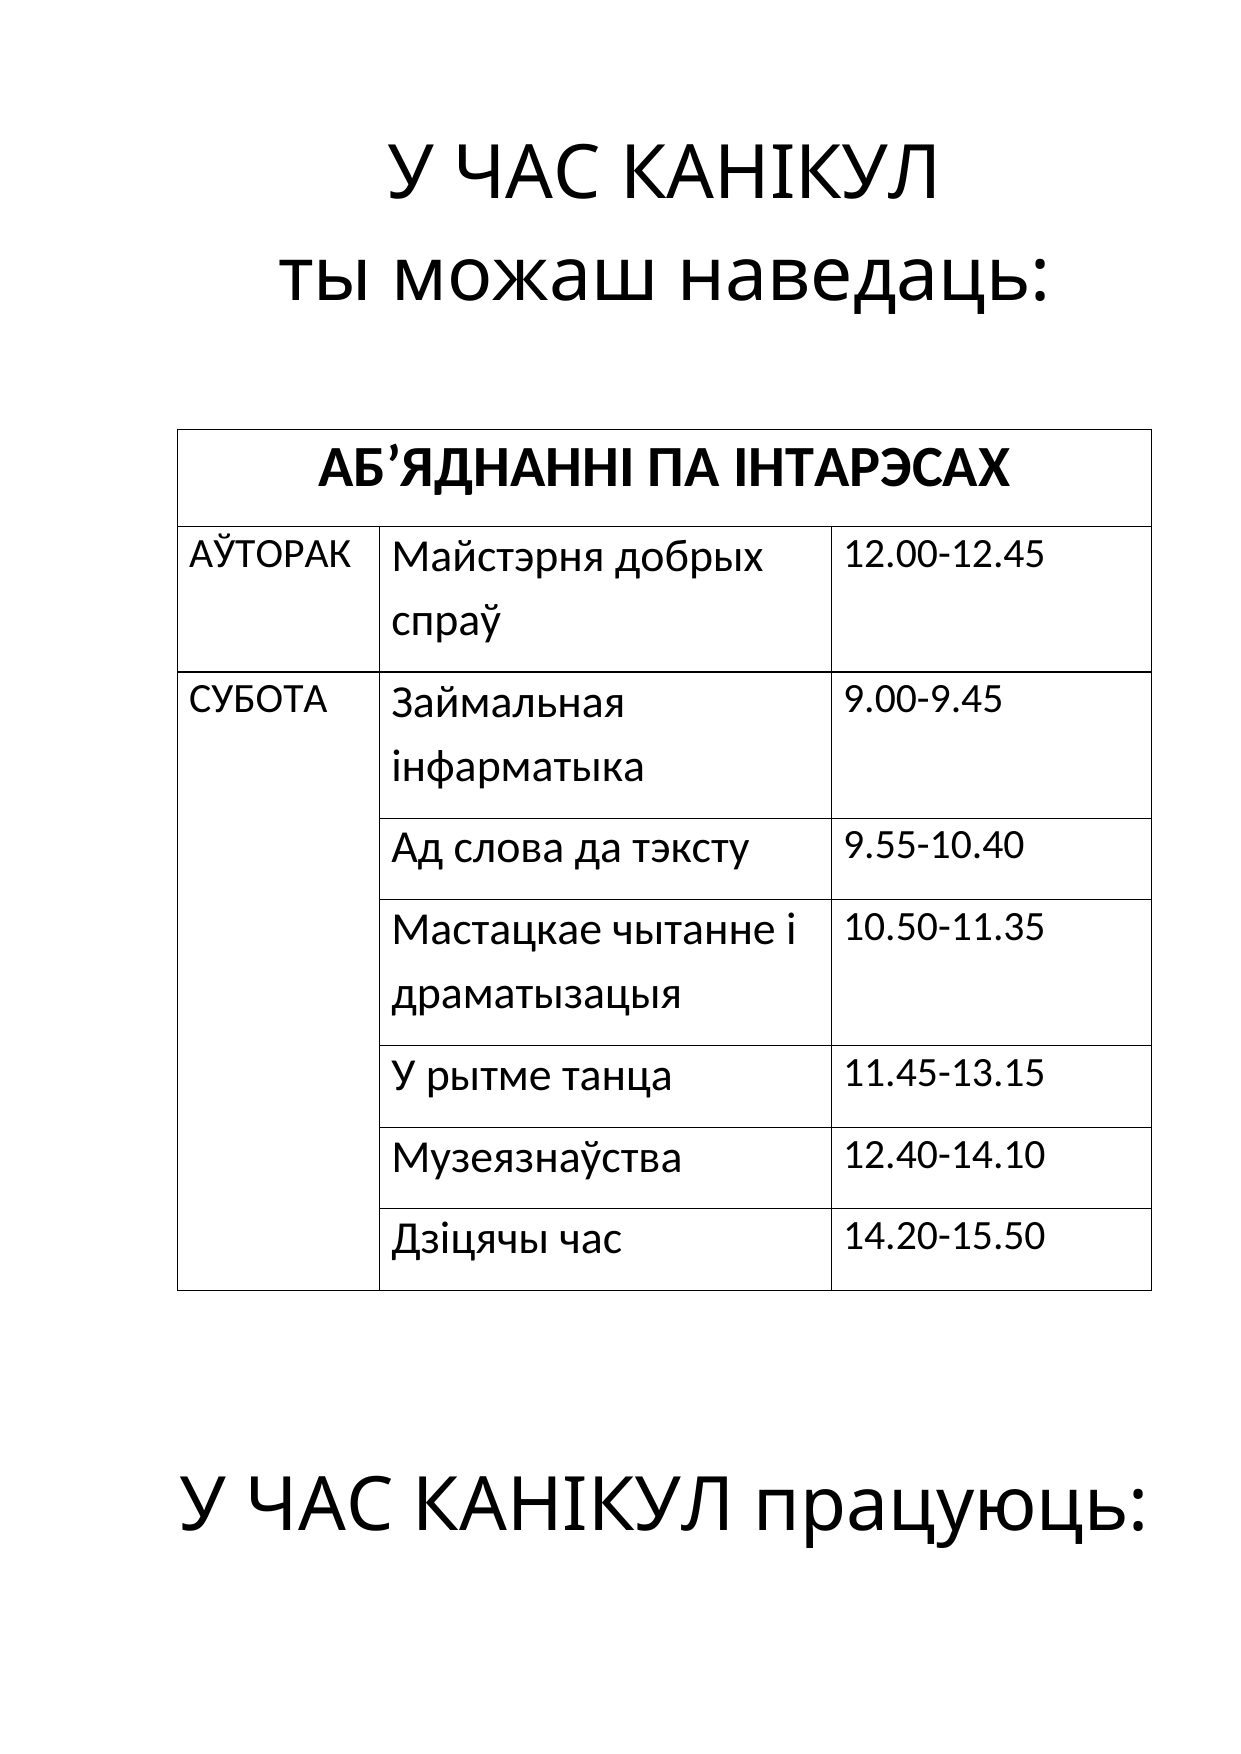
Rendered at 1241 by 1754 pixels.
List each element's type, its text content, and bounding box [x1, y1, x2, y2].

table_cell 12.00-12.45 [832, 527, 1151, 671]
table_cell 11.45-13.15 [832, 1046, 1151, 1127]
table_cell АЎТОРАК [178, 527, 379, 671]
table_cell 14.20-15.50 [832, 1209, 1151, 1290]
table_cell Займальная інфарматыка [380, 673, 831, 817]
text У ЧАС КАНІКУЛ [177, 118, 1152, 220]
text У ЧАС КАНІКУЛ працуюць: [177, 1450, 1152, 1552]
table_cell Дзіцячы час [380, 1209, 831, 1290]
table_cell Ад слова да тэксту [380, 819, 831, 899]
table_header АБ’ЯДНАННІ ПА ІНТАРЭСАХ [178, 430, 1151, 526]
table_cell СУБОТА [178, 673, 379, 1290]
table_cell Музеязнаўства [380, 1128, 831, 1208]
table_cell Майстэрня добрых спраў [380, 527, 831, 671]
table_cell 9.00-9.45 [832, 673, 1151, 817]
table_cell 10.50-11.35 [832, 900, 1151, 1045]
table_cell Мастацкае чытанне і драматызацыя [380, 900, 831, 1045]
table_cell 9.55-10.40 [832, 819, 1151, 899]
text ты можаш наведаць: [177, 220, 1152, 322]
table_cell 12.40-14.10 [832, 1128, 1151, 1208]
table_cell У рытме танца [380, 1046, 831, 1127]
